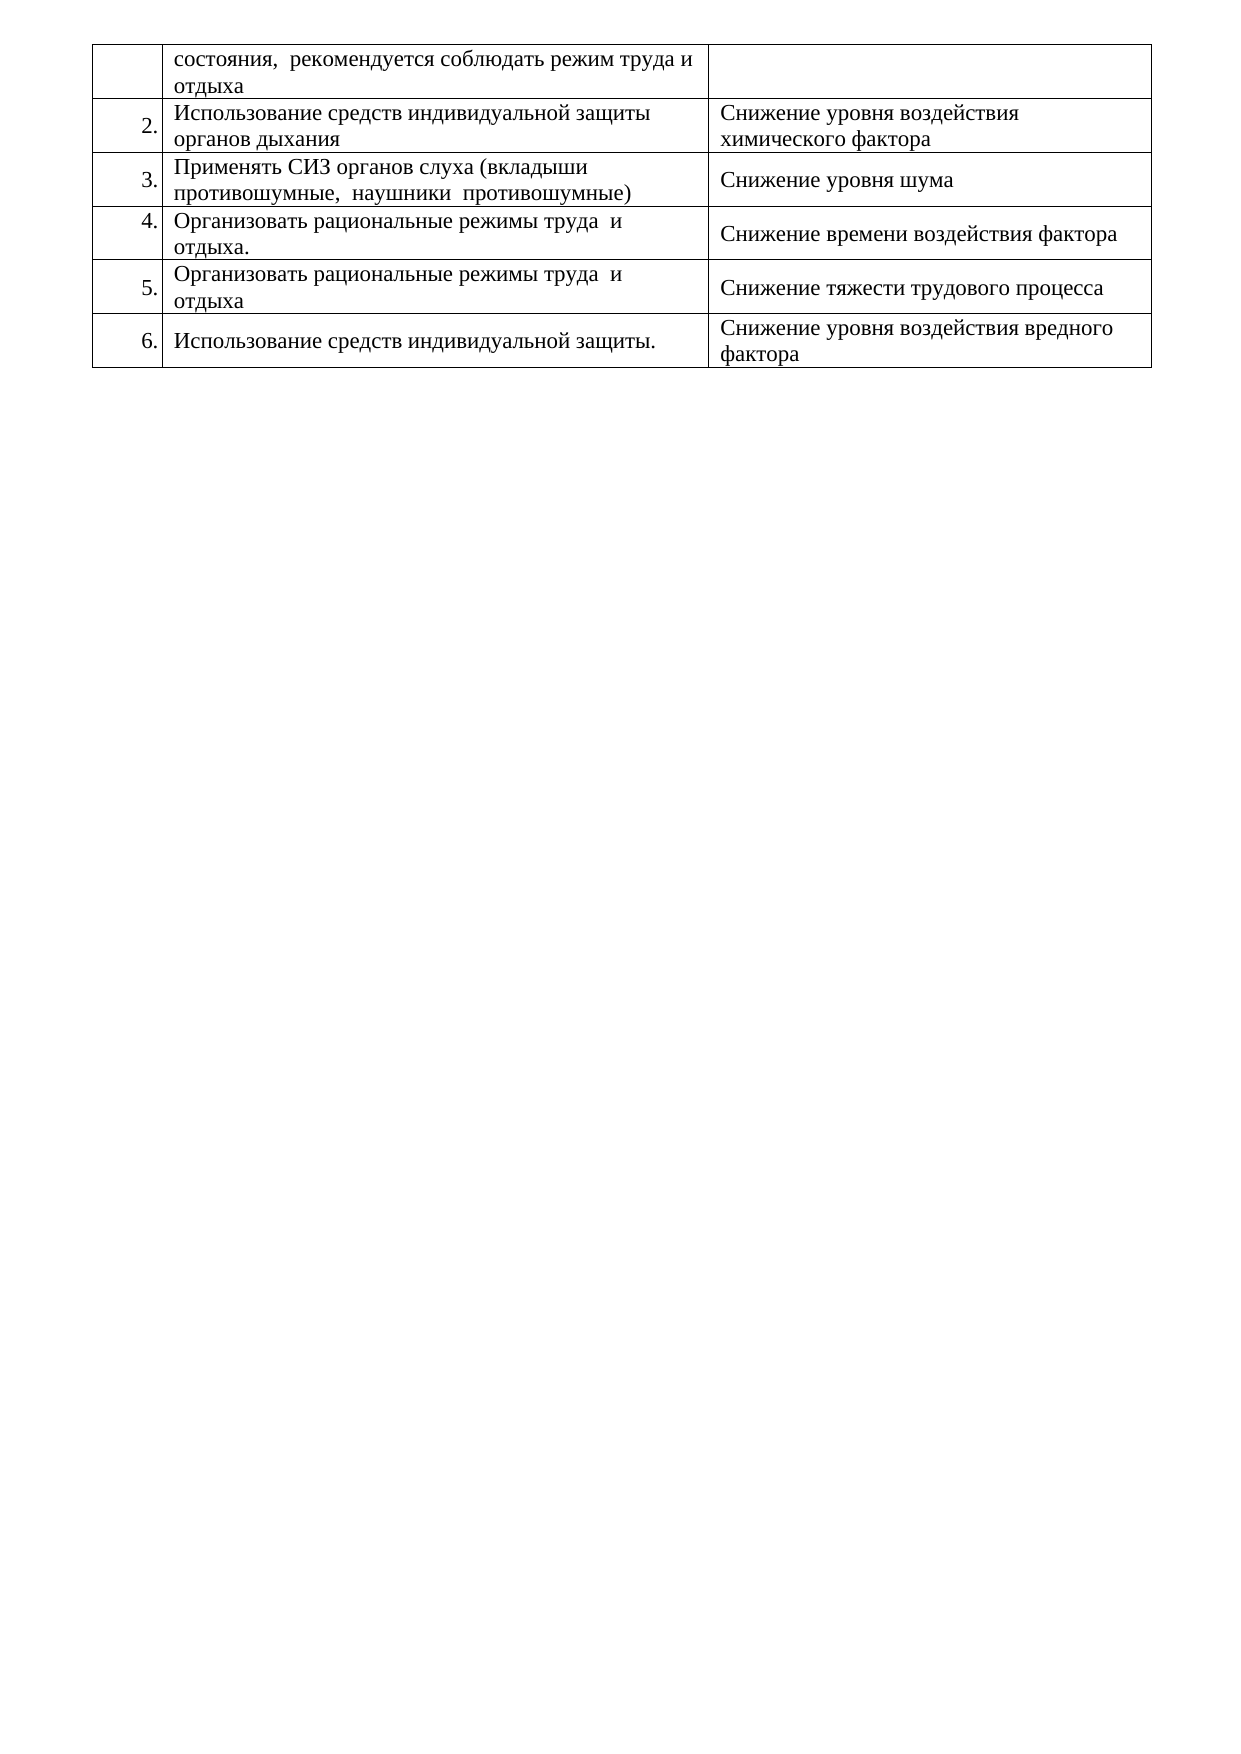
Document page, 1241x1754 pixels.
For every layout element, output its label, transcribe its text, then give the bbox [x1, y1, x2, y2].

table_cell [93, 153, 162, 206]
table_cell Использование средств индивидуальной защиты. [163, 314, 708, 367]
table_cell Организовать рациональные режимы труда и отдыха. [163, 207, 708, 259]
table_cell Снижение тяжести трудового процесса [709, 260, 1151, 313]
table_cell Снижение уровня воздействия вредного фактора [709, 314, 1151, 367]
table_cell [93, 45, 162, 98]
table_cell [93, 207, 162, 259]
table_cell [93, 314, 162, 367]
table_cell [163, 45, 708, 98]
table_cell Использование средств индивидуальной защиты органов дыхания [163, 99, 708, 152]
table_cell Организовать рациональные режимы труда и отдыха [163, 260, 708, 313]
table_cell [709, 45, 1151, 98]
table_cell [93, 260, 162, 313]
table_cell Снижение времени воздействия фактора [709, 207, 1151, 259]
table_cell [93, 99, 162, 152]
table_cell Применять СИЗ органов слуха (вкладыши противошумные, наушники противошумные) [163, 153, 708, 206]
table_cell Снижение уровня шума [709, 153, 1151, 206]
table_cell Снижение уровня воздействия химического фактора [709, 99, 1151, 152]
